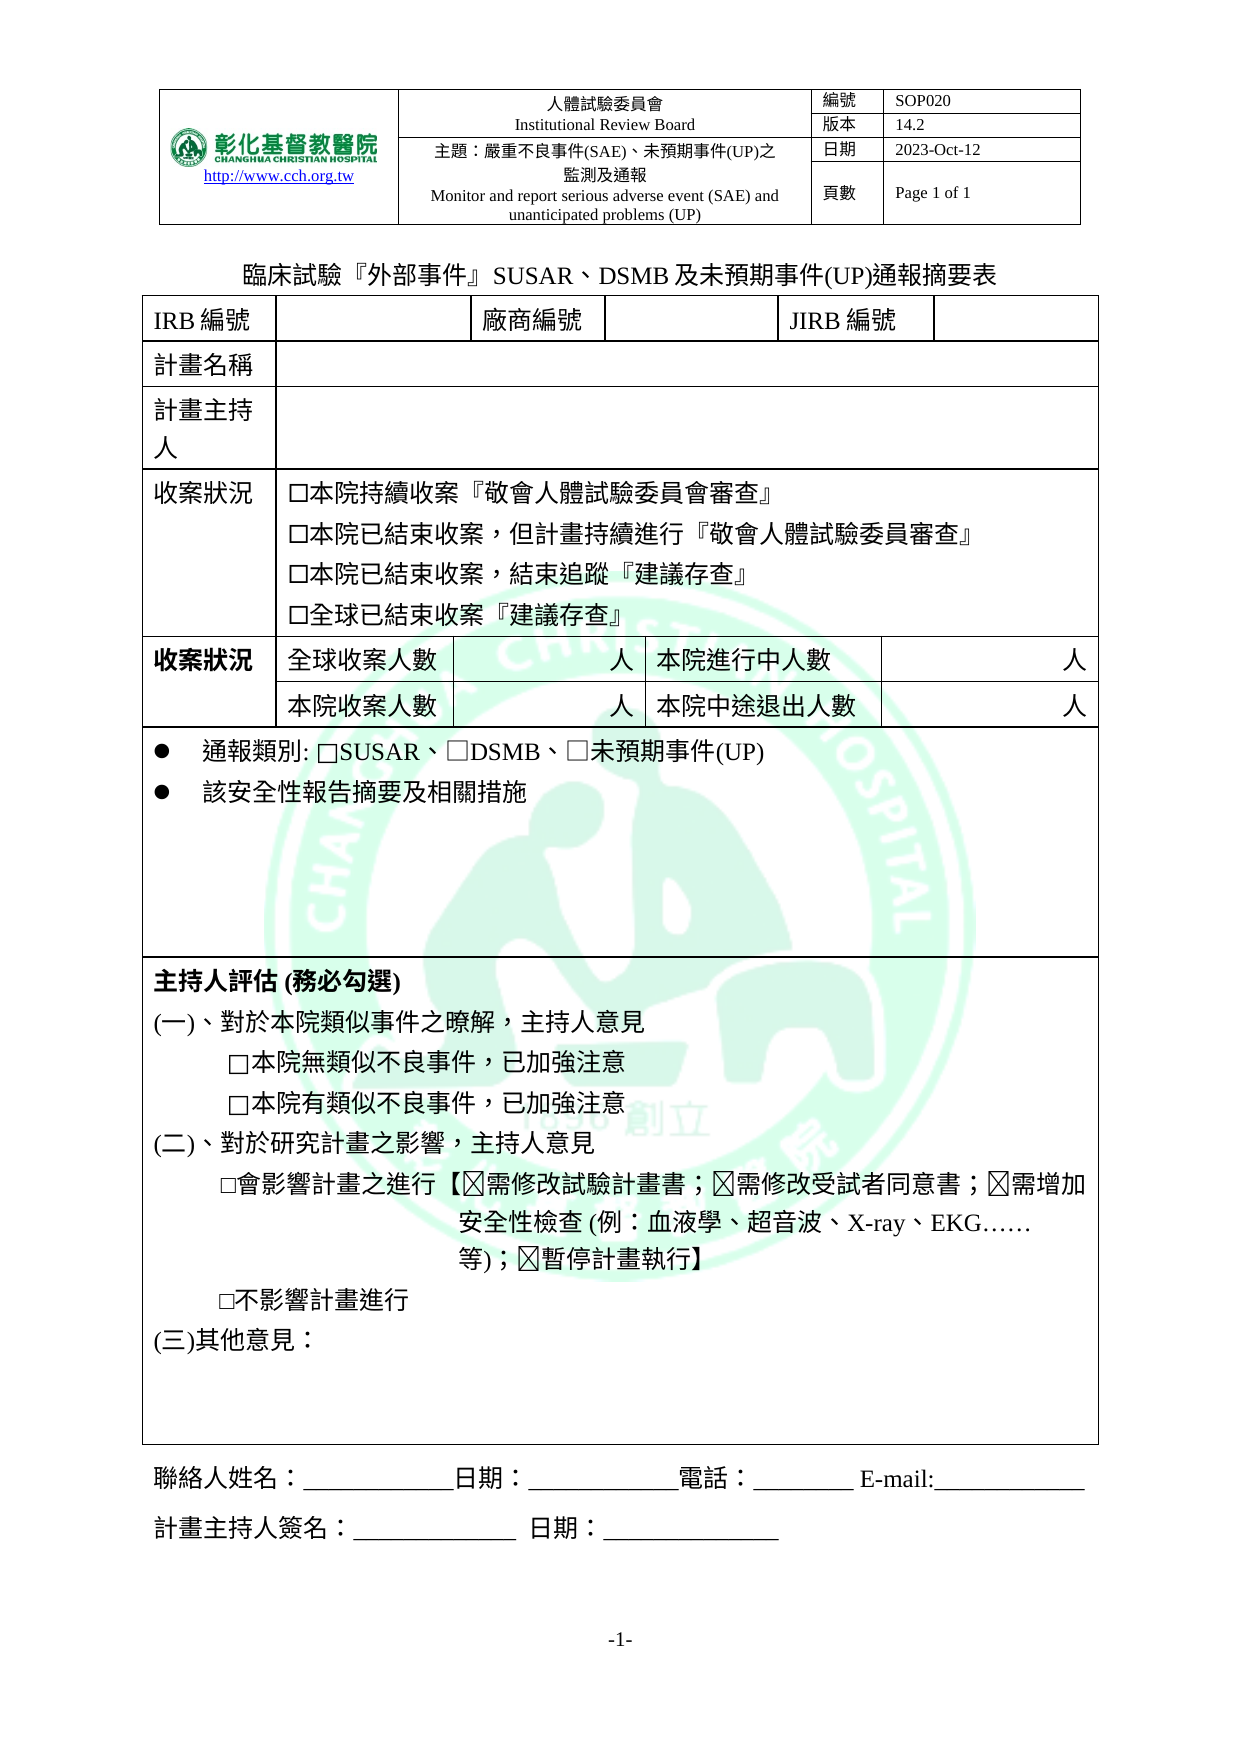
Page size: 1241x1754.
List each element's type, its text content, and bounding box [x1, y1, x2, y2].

table_cell 人 [454, 682, 645, 726]
table_header [606, 296, 777, 340]
table_cell 聯絡人姓名：____________日期：____________電話：________ E-mail:____________ 計畫主持人簽名：_____________ 日期：______________ [142, 1445, 1098, 1557]
table_cell 通報類別: □SUSAR、□DSMB、□未預期事件(UP) 該安全性報告摘要及相關措施 [143, 728, 1098, 956]
table_cell 全球收案人數 [277, 637, 453, 681]
picture [170, 128, 377, 167]
table_header [935, 296, 1098, 340]
table_cell 主持人評估 (務必勾選) (一)、對於本院類似事件之暸解，主持人意見 本院無類似不良事件，已加強注意 本院有類似不良事件，已加強注意 (二)、對於研究計畫之影響，主持人意見 □會影響計畫之進行【需修改試驗計畫書；需修改受試者同意書；需增加安全性檢查 (例：血液學、超音波、X-ray、EKG……等)；暫停計畫執行】 □不影響計畫進行 (三)其他意見： [143, 958, 1098, 1443]
table_header 廠商編號 [472, 296, 604, 340]
table_cell 本院持續收案『敬會人體試驗委員會審查』 本院已結束收案，但計畫持續進行『敬會人體試驗委員審查』 本院已結束收案，結束追蹤『建議存查』 全球已結束收案『建議存查』 [277, 470, 1098, 636]
table_cell [277, 387, 1098, 468]
table_header IRB編號 [143, 296, 275, 340]
table_cell 計畫主持人 [143, 387, 275, 468]
table_cell [277, 342, 1098, 386]
table_cell 收案狀況 [143, 470, 275, 636]
table_header [277, 296, 470, 340]
table_cell 人 [882, 637, 1098, 681]
text 臨床試驗『外部事件』SUSAR、DSMB及未預期事件(UP)通報摘要表 [187, 255, 1053, 292]
table_header JIRB編號 [779, 296, 933, 340]
table_cell 本院進行中人數 [646, 637, 881, 681]
table_cell 人 [882, 682, 1098, 726]
table_cell 計畫名稱 [143, 342, 275, 386]
table_cell 收案狀況 [143, 637, 275, 726]
table_cell 本院中途退出人數 [646, 682, 881, 726]
table_cell 本院收案人數 [277, 682, 453, 726]
table_cell 人 [454, 637, 645, 681]
